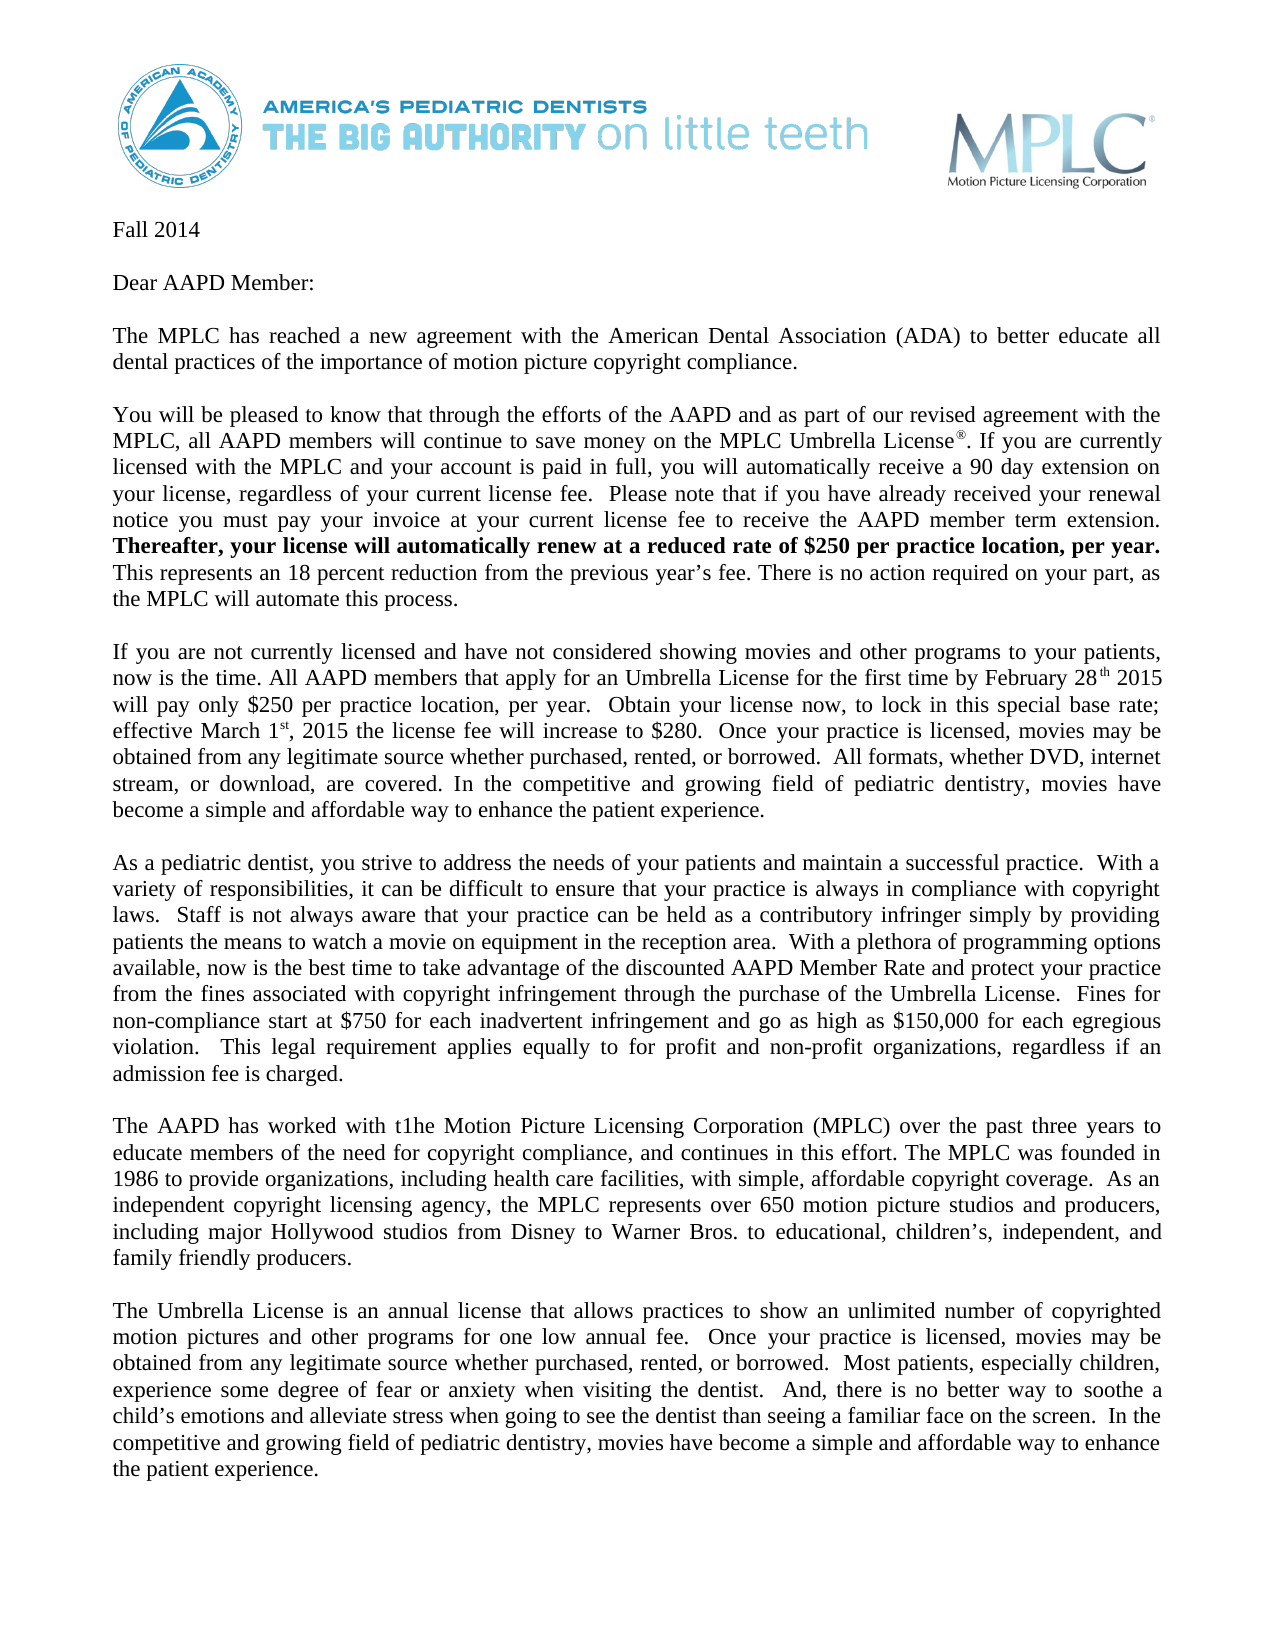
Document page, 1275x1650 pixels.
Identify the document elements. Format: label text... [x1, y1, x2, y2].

text Fall 2014 [112, 216, 1162, 243]
text The Umbrella License is an annual license that allows practices to show an unlimited number of copyrighted motion pictures and other programs for one low annual fee. Once your practice is licensed, movies may be obtained from any legitimate source whether purchased, rented, or borrowed. Most patients, especially children, experience some degree of fear or anxiety when visiting the dentist. And, there is no better way to soothe a child’s emotions and alleviate stress when going to see the dentist than seeing a familiar face on the screen. In the competitive and growing field of pediatric dentistry, movies have become a simple and affordable way to enhance the patient experience. [112, 1297, 1162, 1481]
text If you are not currently licensed and have not considered showing movies and other programs to your patients, now is the time. All AAPD members that apply for an Umbrella License for the first time by February 28th 2015 will pay only $250 per practice location, per year. Obtain your license now, to lock in this special base rate; effective March 1st, 2015 the license fee will increase to $280. Once your practice is licensed, movies may be obtained from any legitimate source whether purchased, rented, or borrowed. All formats, whether DVD, internet stream, or download, are covered. In the competitive and growing field of pediatric dentistry, movies have become a simple and affordable way to enhance the patient experience. [112, 638, 1162, 822]
text The MPLC has reached a new agreement with the American Dental Association (ADA) to better educate all dental practices of the importance of motion picture copyright compliance. [112, 322, 1162, 374]
text Dear AAPD Member: [112, 269, 1162, 295]
text You will be pleased to know that through the efforts of the AAPD and as part of our revised agreement with the MPLC, all AAPD members will continue to save money on the MPLC Umbrella License®. If you are currently licensed with the MPLC and your account is paid in full, you will automatically receive a 90 day extension on your license, regardless of your current license fee. Please note that if you have already received your renewal notice you must pay your invoice at your current license fee to receive the AAPD member term extension. Thereafter, your license will automatically renew at a reduced rate of $250 per practice location, per year. This represents an 18 percent reduction from the previous year’s fee. There is no action required on your part, as the MPLC will automate this process. [112, 401, 1162, 612]
text The AAPD has worked with the Motion Picture Licensing Corporation (MPLC) over the past three years to educate members of the need for copyright compliance, and continues in this effort. The MPLC was founded in 1986 to provide organizations, including health care facilities, with simple, affordable copyright coverage. As an independent copyright licensing agency, the MPLC represents over 650 motion picture studios and producers, including major Hollywood studios from Disney to Warner Bros. to educational, children’s, independent, and family friendly producers. [112, 1112, 1162, 1270]
picture [943, 98, 1156, 190]
text As a pediatric dentist, you strive to address the needs of your patients and maintain a successful practice. With a variety of responsibilities, it can be difficult to ensure that your practice is always in compliance with copyright laws. Staff is not always aware that your practice can be held as a contributory infringer simply by providing patients the means to watch a movie on equipment in the reception area. With a plethora of programming options available, now is the best time to take advantage of the discounted AAPD Member Rate and protect your practice from the fines associated with copyright infringement through the purchase of the Umbrella License. Fines for non-compliance start at $750 for each inadvertent infringement and go as high as $150,000 for each egregious violation. This legal requirement applies equally to for profit and non-profit organizations, regardless if an admission fee is charged. [112, 849, 1162, 1086]
picture [112, 60, 876, 190]
